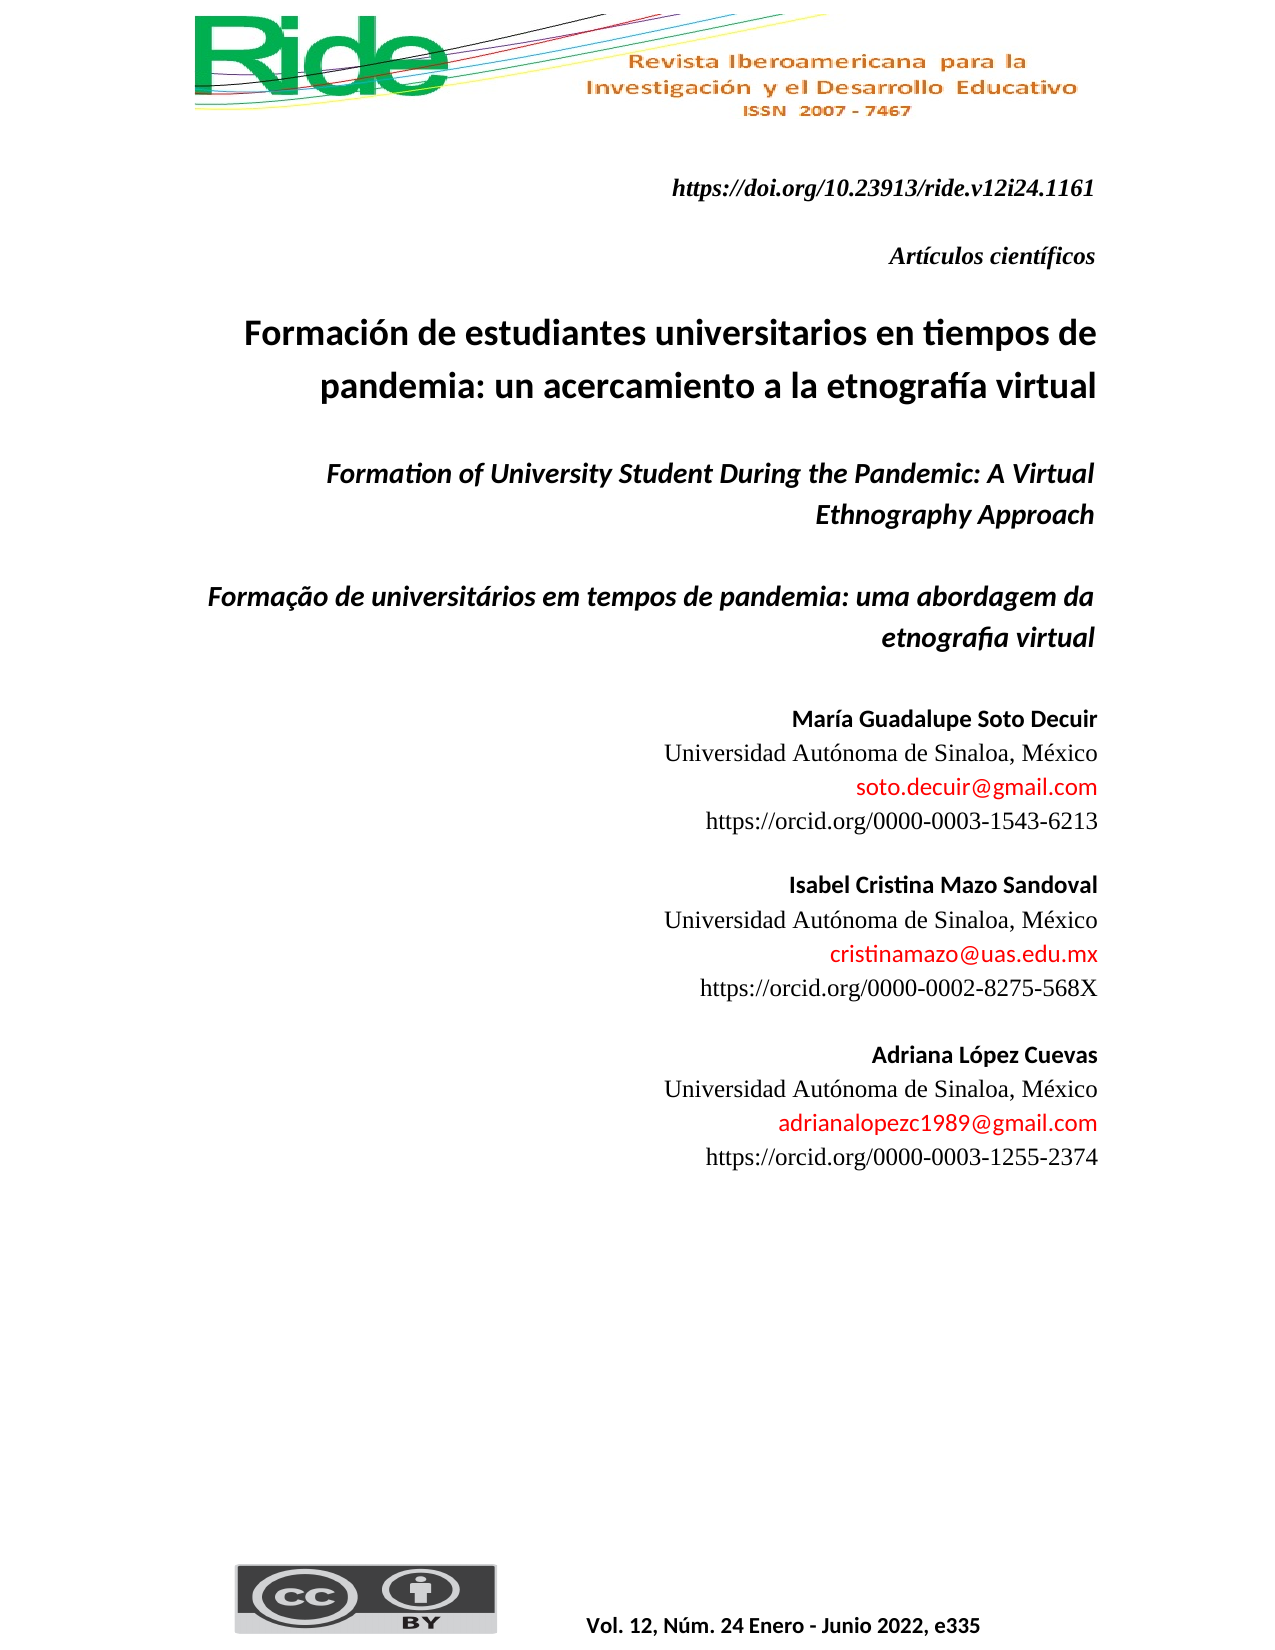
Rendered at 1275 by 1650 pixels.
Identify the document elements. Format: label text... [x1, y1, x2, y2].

text Isabel Cristina Mazo Sandoval [177, 870, 1098, 900]
text Formation of University Student During the Pandemic: A Virtual Ethnography Approach [177, 414, 1098, 532]
text Formação de universitários em tempos de pandemia: uma abordagem da etnografia virtual [177, 537, 1098, 654]
text https://doi.org/10.23913/ride.v12i24.1161 [177, 173, 1098, 201]
text adrianalopezc1989@gmail.com [177, 1107, 1098, 1137]
text Formación de estudiantes universitarios en tiempos de pandemia: un acercamiento a la etnografía virtual [177, 309, 1098, 407]
text Adriana López Cuevas [177, 1039, 1098, 1069]
text https://orcid.org/0000-0003-1255-2374 [177, 1142, 1098, 1171]
text soto.decuir@gmail.com [177, 771, 1098, 802]
text Universidad Autónoma de Sinaloa, México [177, 905, 1098, 933]
picture [194, 14, 1081, 119]
picture [234, 1564, 498, 1634]
text Universidad Autónoma de Sinaloa, México [177, 738, 1098, 767]
text Artículos científicos [177, 241, 1098, 269]
text https://orcid.org/0000-0002-8275-568X [177, 973, 1098, 1001]
text cristinamazo@uas.edu.mx [177, 938, 1098, 968]
text Universidad Autónoma de Sinaloa, México [177, 1074, 1098, 1102]
text https://orcid.org/0000-0003-1543-6213 [177, 806, 1098, 835]
text María Guadalupe Soto Decuir [177, 703, 1098, 733]
